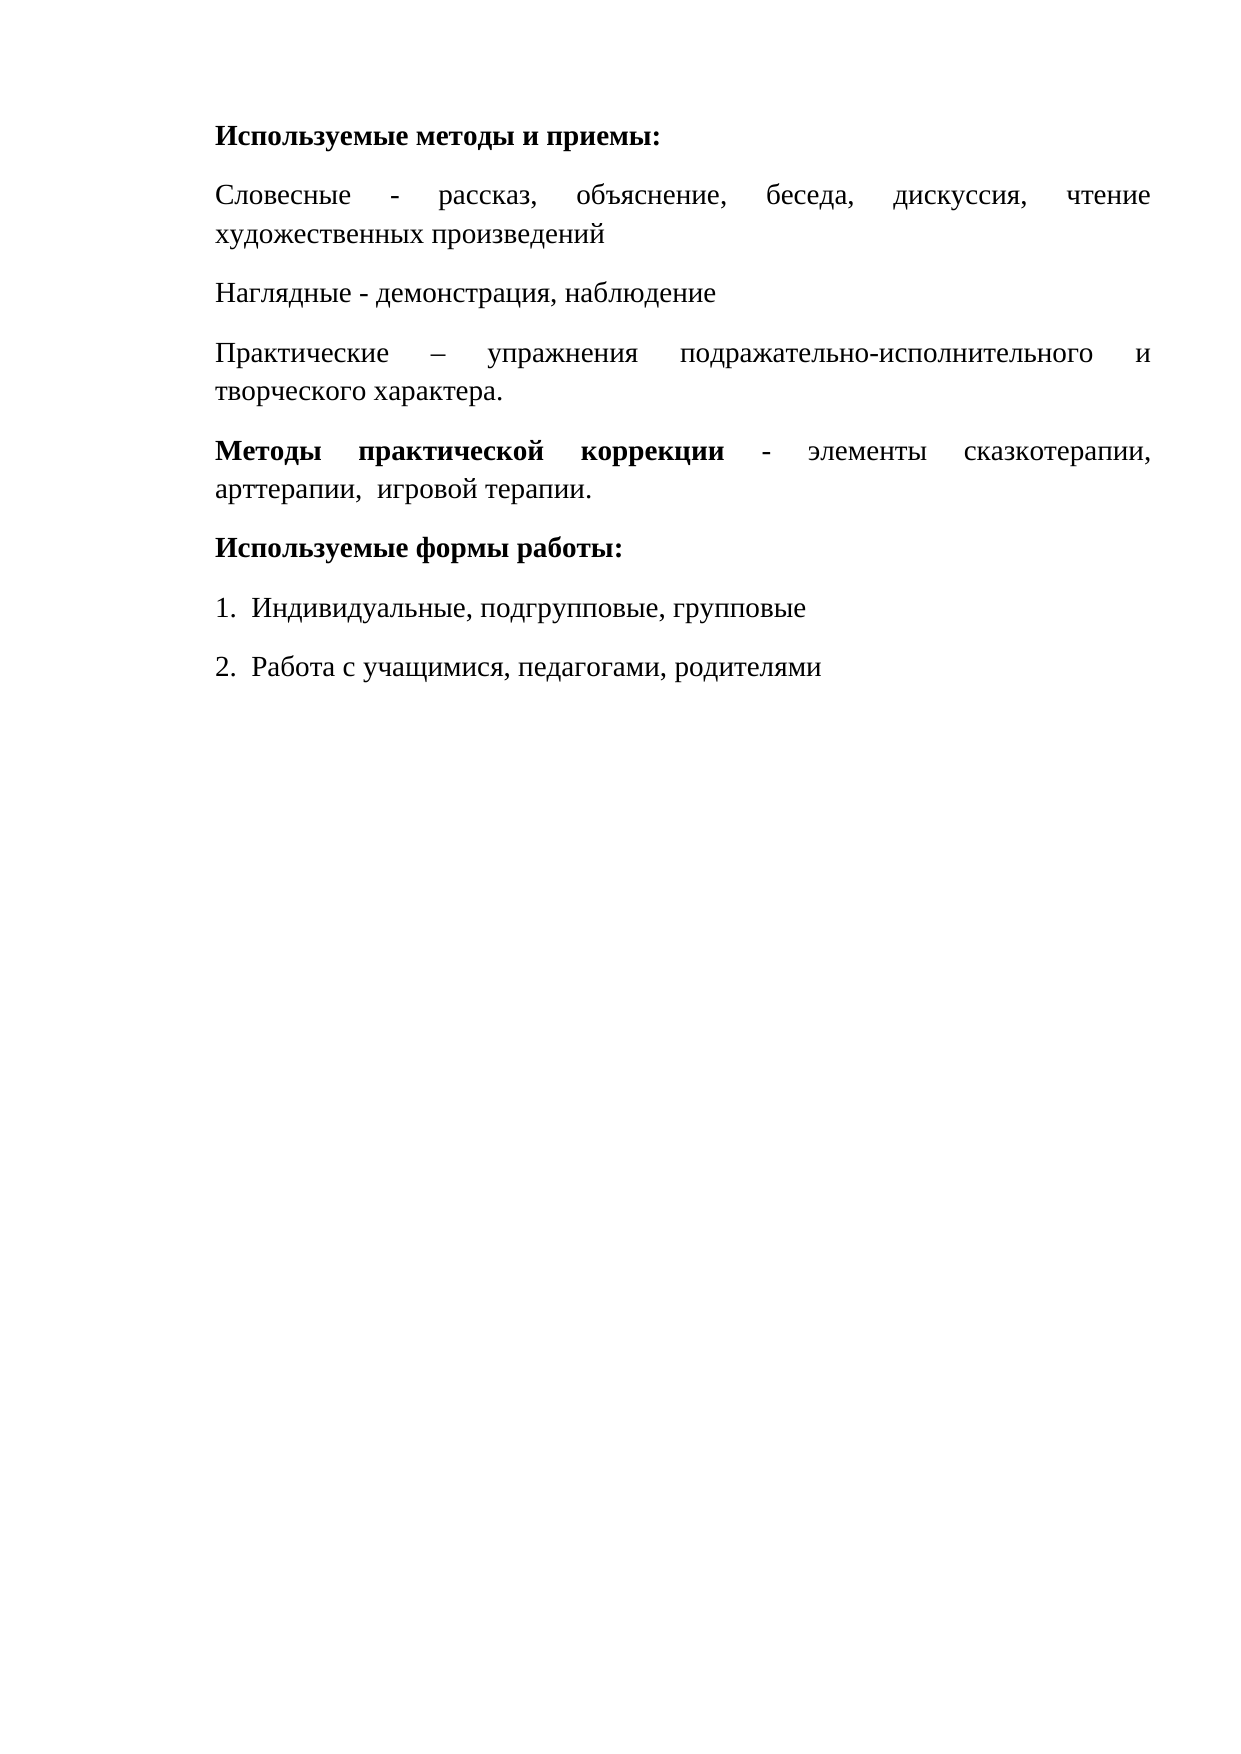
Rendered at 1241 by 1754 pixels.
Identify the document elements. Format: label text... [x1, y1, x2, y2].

text 1. Индивидуальные, подгрупповые, групповые [215, 590, 1152, 623]
text Методы практической коррекции - элементы сказкотерапии, арттерапии, игровой терапии. [215, 433, 1152, 505]
text Используемые методы и приемы: [215, 118, 1152, 152]
text 2. Работа с учащимися, педагогами, родителями [215, 649, 1152, 683]
text Наглядные - демонстрация, наблюдение [215, 275, 1152, 309]
text Словесные - рассказ, объяснение, беседа, дискуссия, чтение художественных произведений [215, 177, 1152, 249]
text Практические – упражнения подражательно-исполнительного и творческого характера. [215, 335, 1152, 407]
text Используемые формы работы: [215, 531, 1152, 564]
